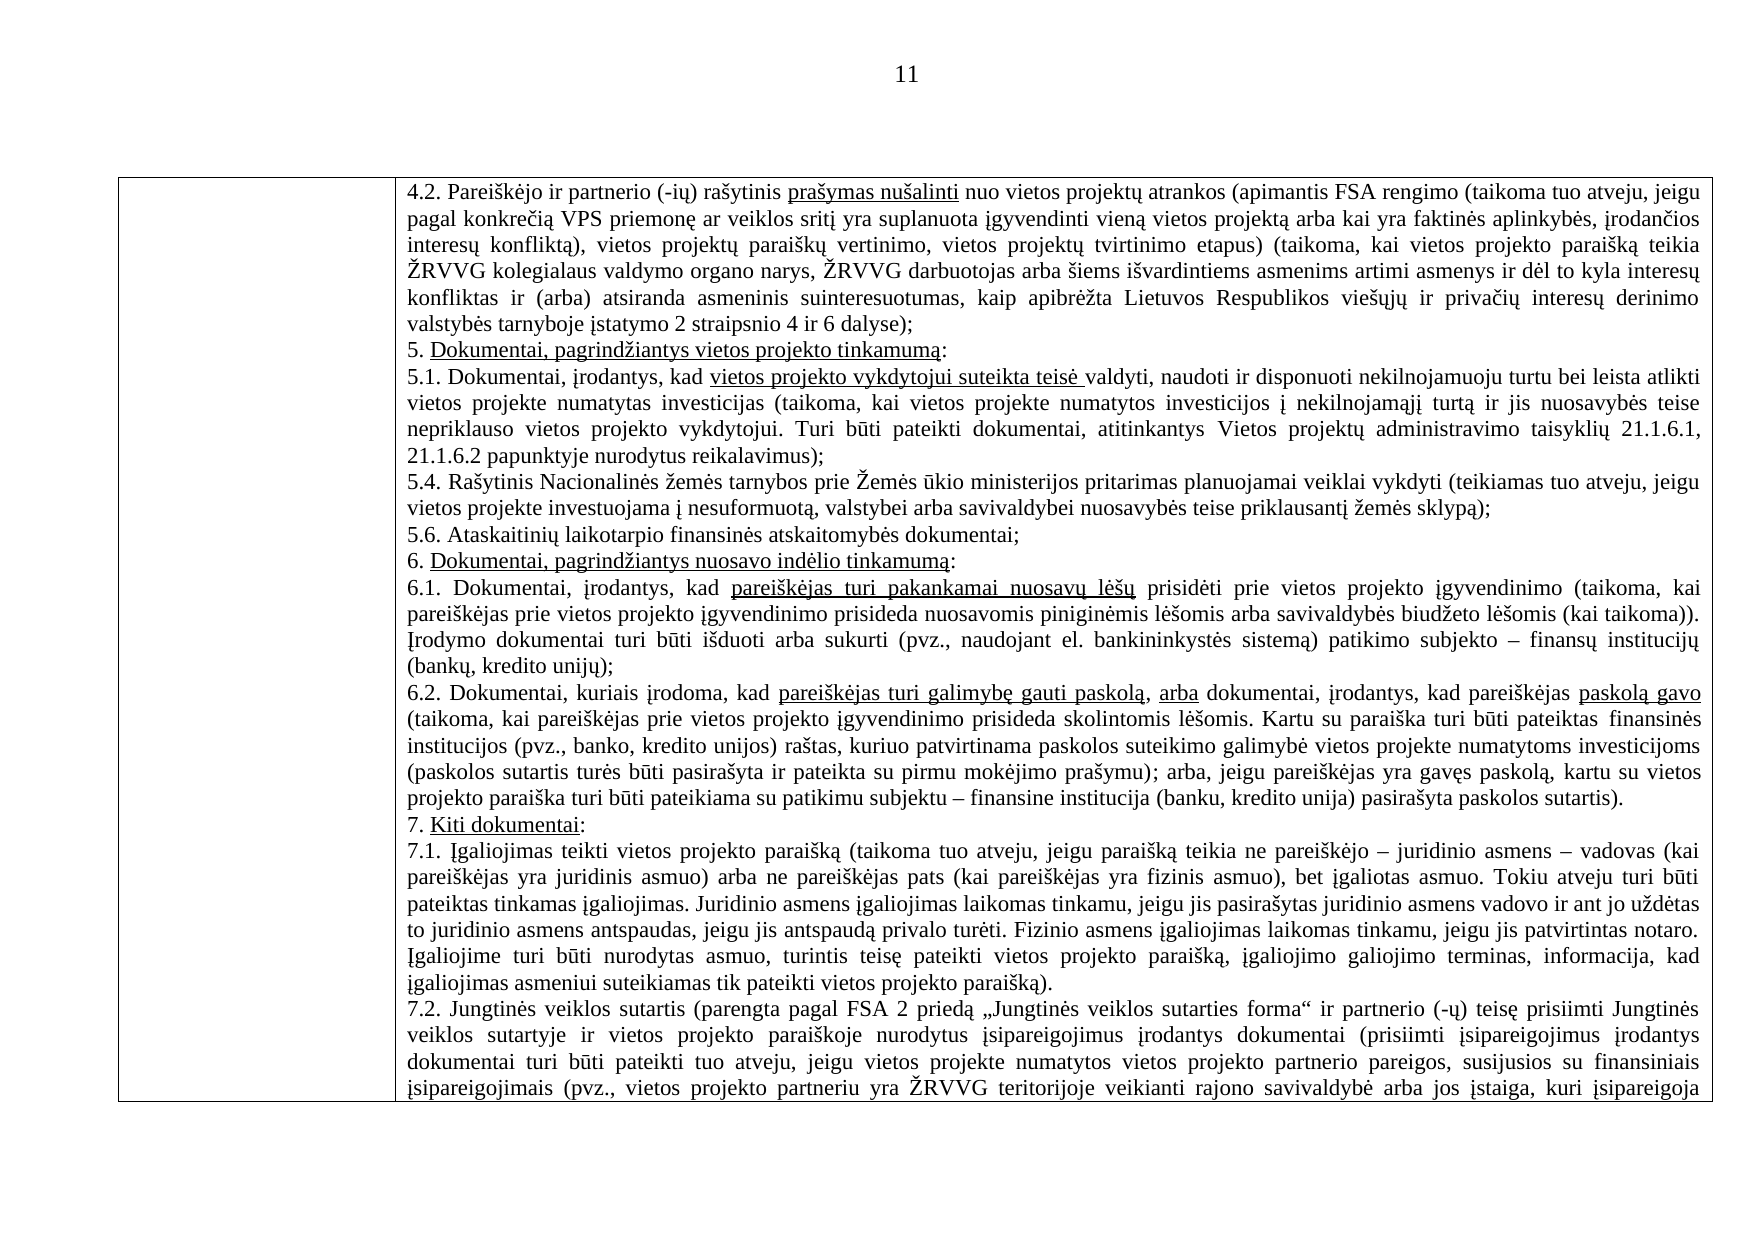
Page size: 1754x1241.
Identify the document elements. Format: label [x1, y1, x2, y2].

table_cell [396, 178, 1712, 1101]
